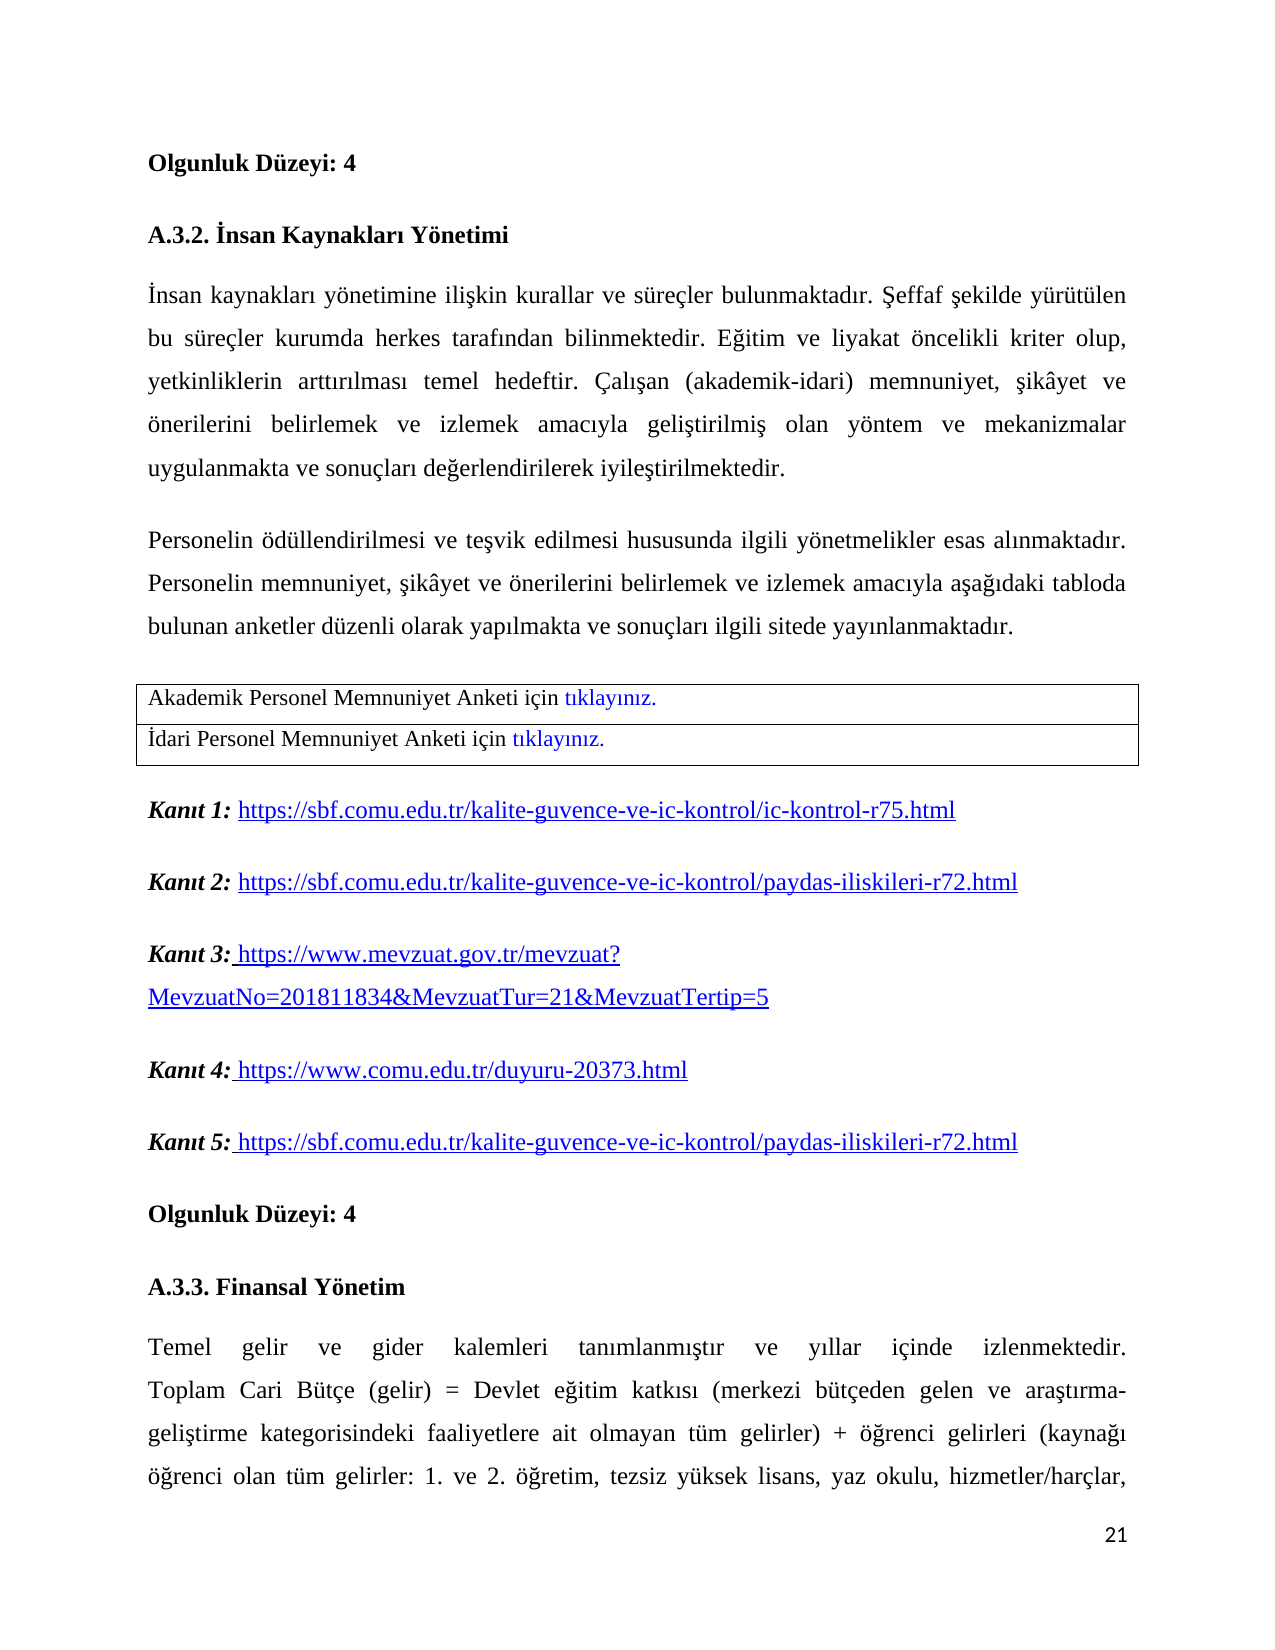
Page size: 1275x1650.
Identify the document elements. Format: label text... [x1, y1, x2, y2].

subtitle A.3.2. İnsan Kaynakları Yönetimi [148, 220, 1127, 249]
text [148, 1332, 1127, 1490]
table_header Akademik Personel Memnuniyet Anketi için tıklayınız. [137, 685, 1138, 724]
text Kanıt 2: https://sbf.comu.edu.tr/kalite-guvence-ve-ic-kontrol/paydas-iliskileri-r72.html [148, 867, 1127, 896]
table_cell İdari Personel Memnuniyet Anketi için tıklayınız. [137, 725, 1138, 764]
text Olgunluk Düzeyi: 4 [148, 148, 1127, 176]
text Kanıt 1: https://sbf.comu.edu.tr/kalite-guvence-ve-ic-kontrol/ic-kontrol-r75.html [148, 795, 1127, 823]
text Olgunluk Düzeyi: 4 [148, 1199, 1127, 1228]
text Kanıt 4: https://www.comu.edu.tr/duyuru-20373.html [148, 1055, 1127, 1083]
text Kanıt 3: https://www.mevzuat.gov.tr/mevzuat?MevzuatNo=201811834&MevzuatTur=21&MevzuatTertip=5 [148, 939, 1127, 1011]
text Personelin ödüllendirilmesi ve teşvik edilmesi hususunda ilgili yönetmelikler esas alınmaktadır. Personelin memnuniyet, şikâyet ve önerilerini belirlemek ve izlemek amacıyla aşağıdaki tabloda bulunan anketler düzenli olarak yapılmakta ve sonuçları ilgili sitede yayınlanmaktadır. [148, 525, 1127, 640]
text İnsan kaynakları yönetimine ilişkin kurallar ve süreçler bulunmaktadır. Şeffaf şekilde yürütülen bu süreçler kurumda herkes tarafından bilinmektedir. Eğitim ve liyakat öncelikli kriter olup, yetkinliklerin arttırılması temel hedeftir. Çalışan (akademik-idari) memnuniyet, şikâyet ve önerilerini belirlemek ve izlemek amacıyla geliştirilmiş olan yöntem ve mekanizmalar uygulanmakta ve sonuçları değerlendirilerek iyileştirilmektedir. [148, 280, 1127, 481]
text Kanıt 5: https://sbf.comu.edu.tr/kalite-guvence-ve-ic-kontrol/paydas-iliskileri-r72.html [148, 1127, 1127, 1156]
subtitle A.3.3. Finansal Yönetim [148, 1272, 1127, 1300]
